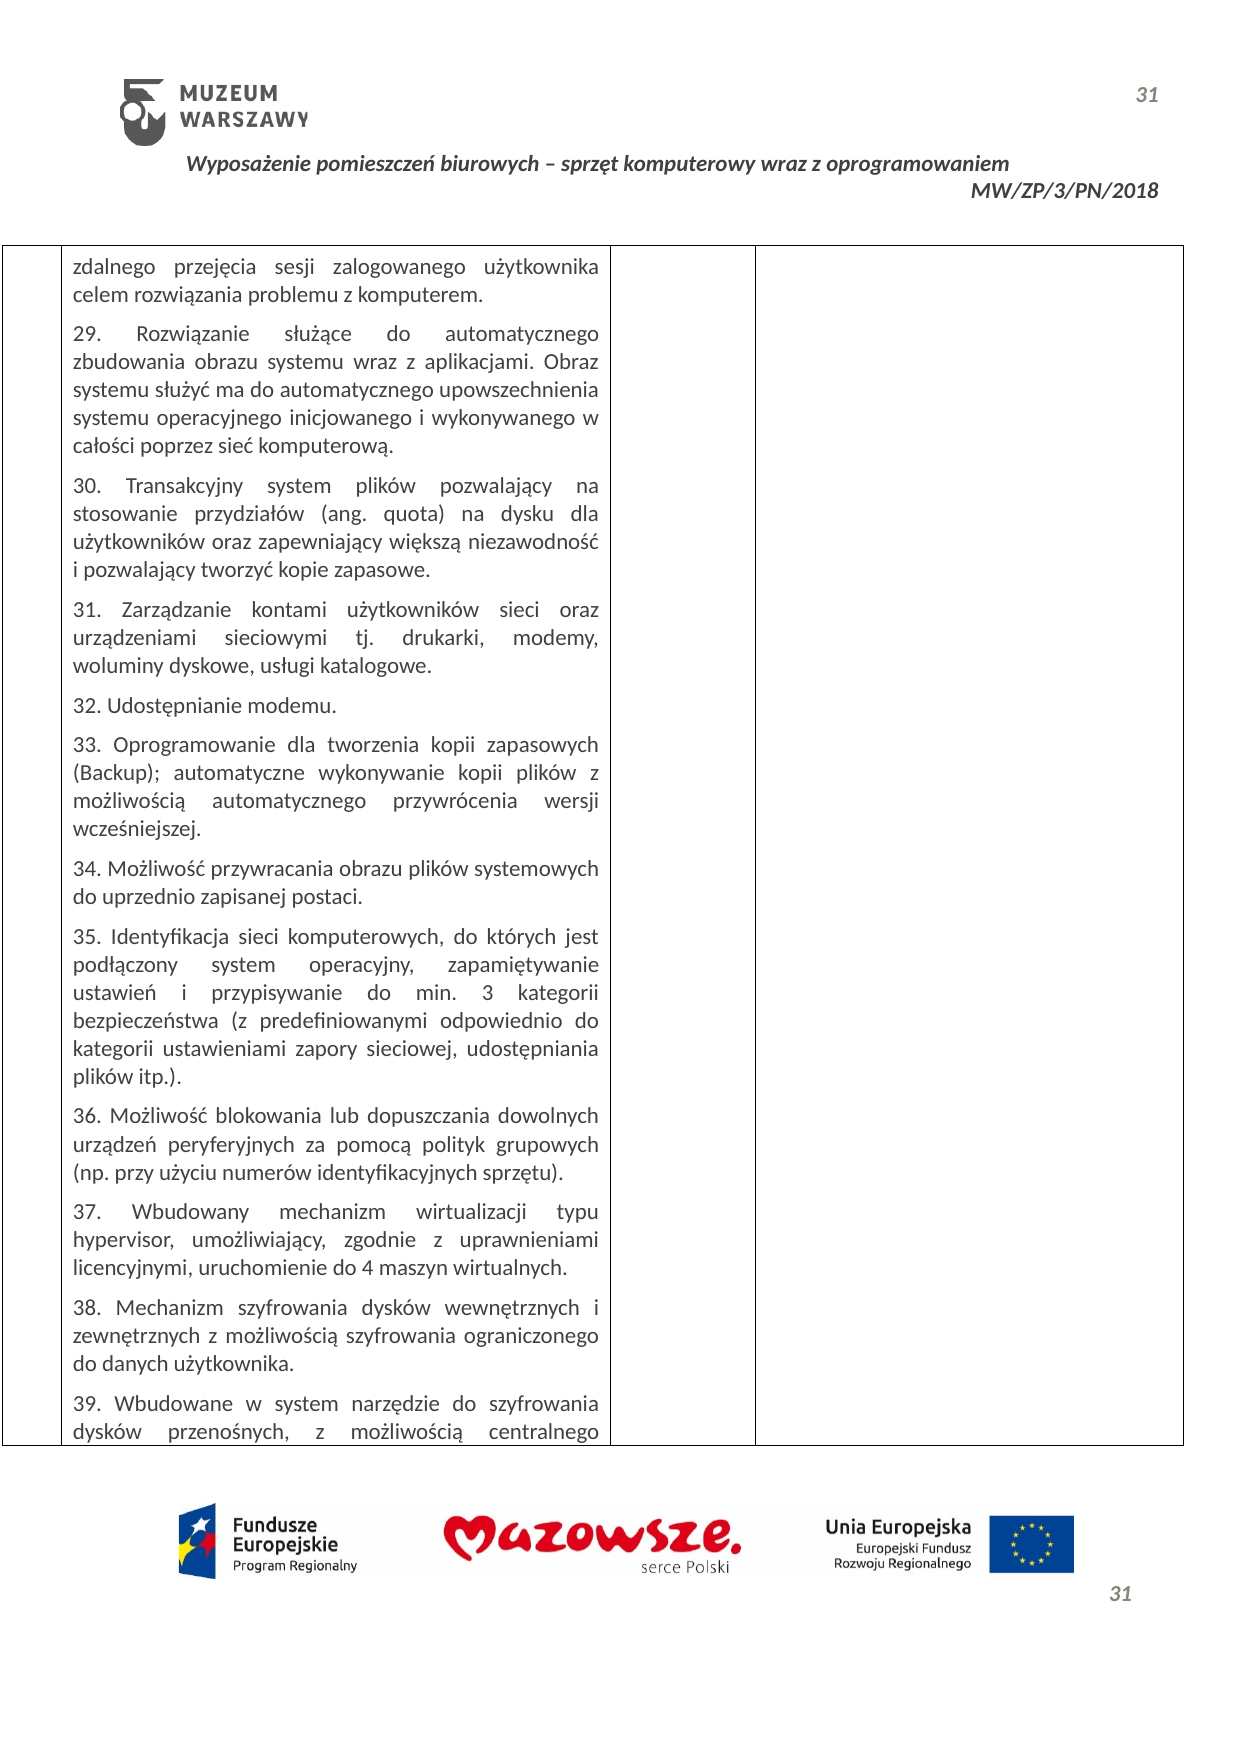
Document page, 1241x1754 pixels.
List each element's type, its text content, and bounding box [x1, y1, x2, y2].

picture [178, 1503, 1074, 1579]
table_cell [756, 246, 1183, 1445]
table_cell 4 [3, 246, 61, 1445]
table_cell [611, 246, 755, 1445]
